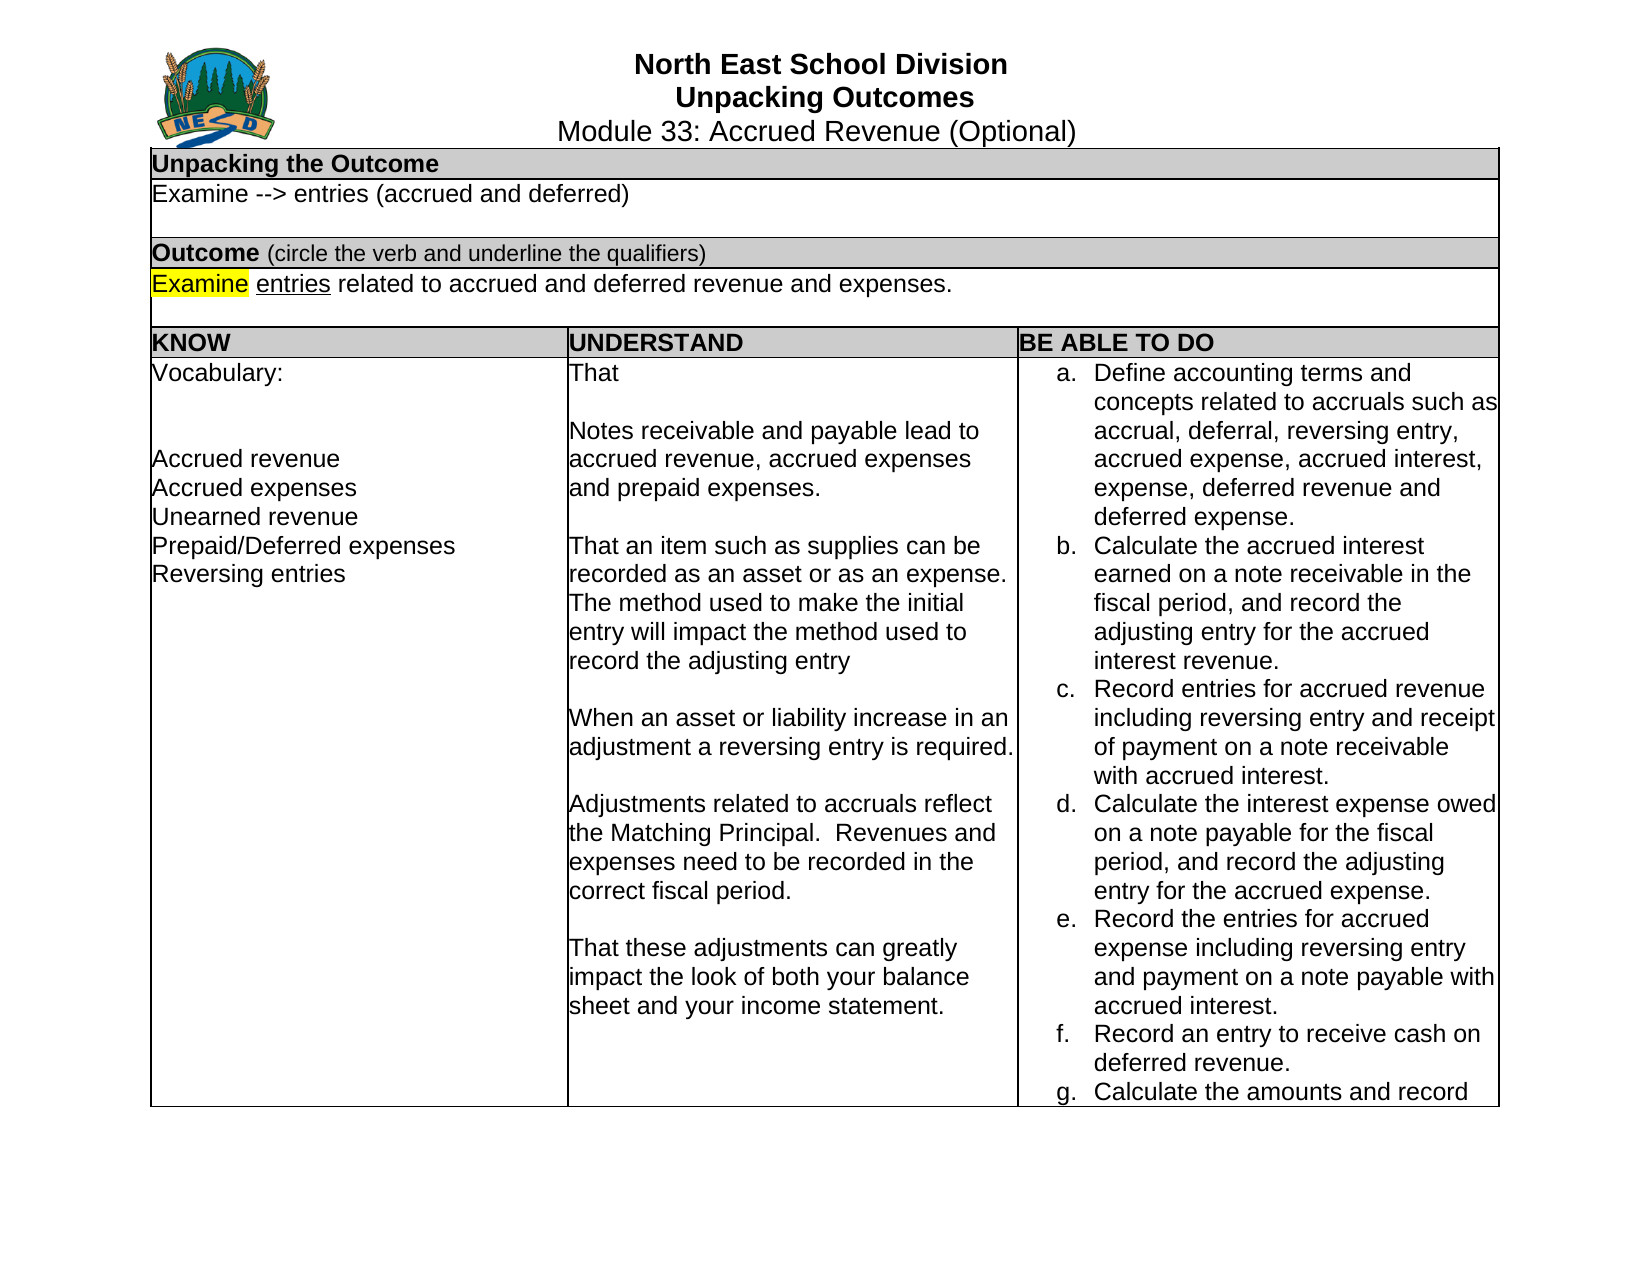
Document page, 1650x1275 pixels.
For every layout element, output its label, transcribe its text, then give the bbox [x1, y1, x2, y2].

table_cell Examine entries related to accrued and deferred revenue and expenses. [152, 269, 1498, 326]
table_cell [1019, 358, 1498, 1106]
table_cell UNDERSTAND [569, 328, 1017, 357]
table_cell Outcome (circle the verb and underline the qualifiers) [152, 238, 1498, 267]
table_header Unpacking the Outcome [152, 149, 1498, 178]
table_cell KNOW [152, 328, 567, 357]
text North East School Division [150, 47, 1500, 80]
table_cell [569, 358, 1017, 1106]
table_cell BE ABLE TO DO [1019, 328, 1498, 357]
table_cell Examine --> entries (accrued and deferred) [152, 180, 1498, 237]
text Module 33: Accrued Revenue (Optional) [150, 114, 1500, 147]
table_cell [152, 358, 567, 1106]
text Unpacking Outcomes [150, 80, 1500, 114]
